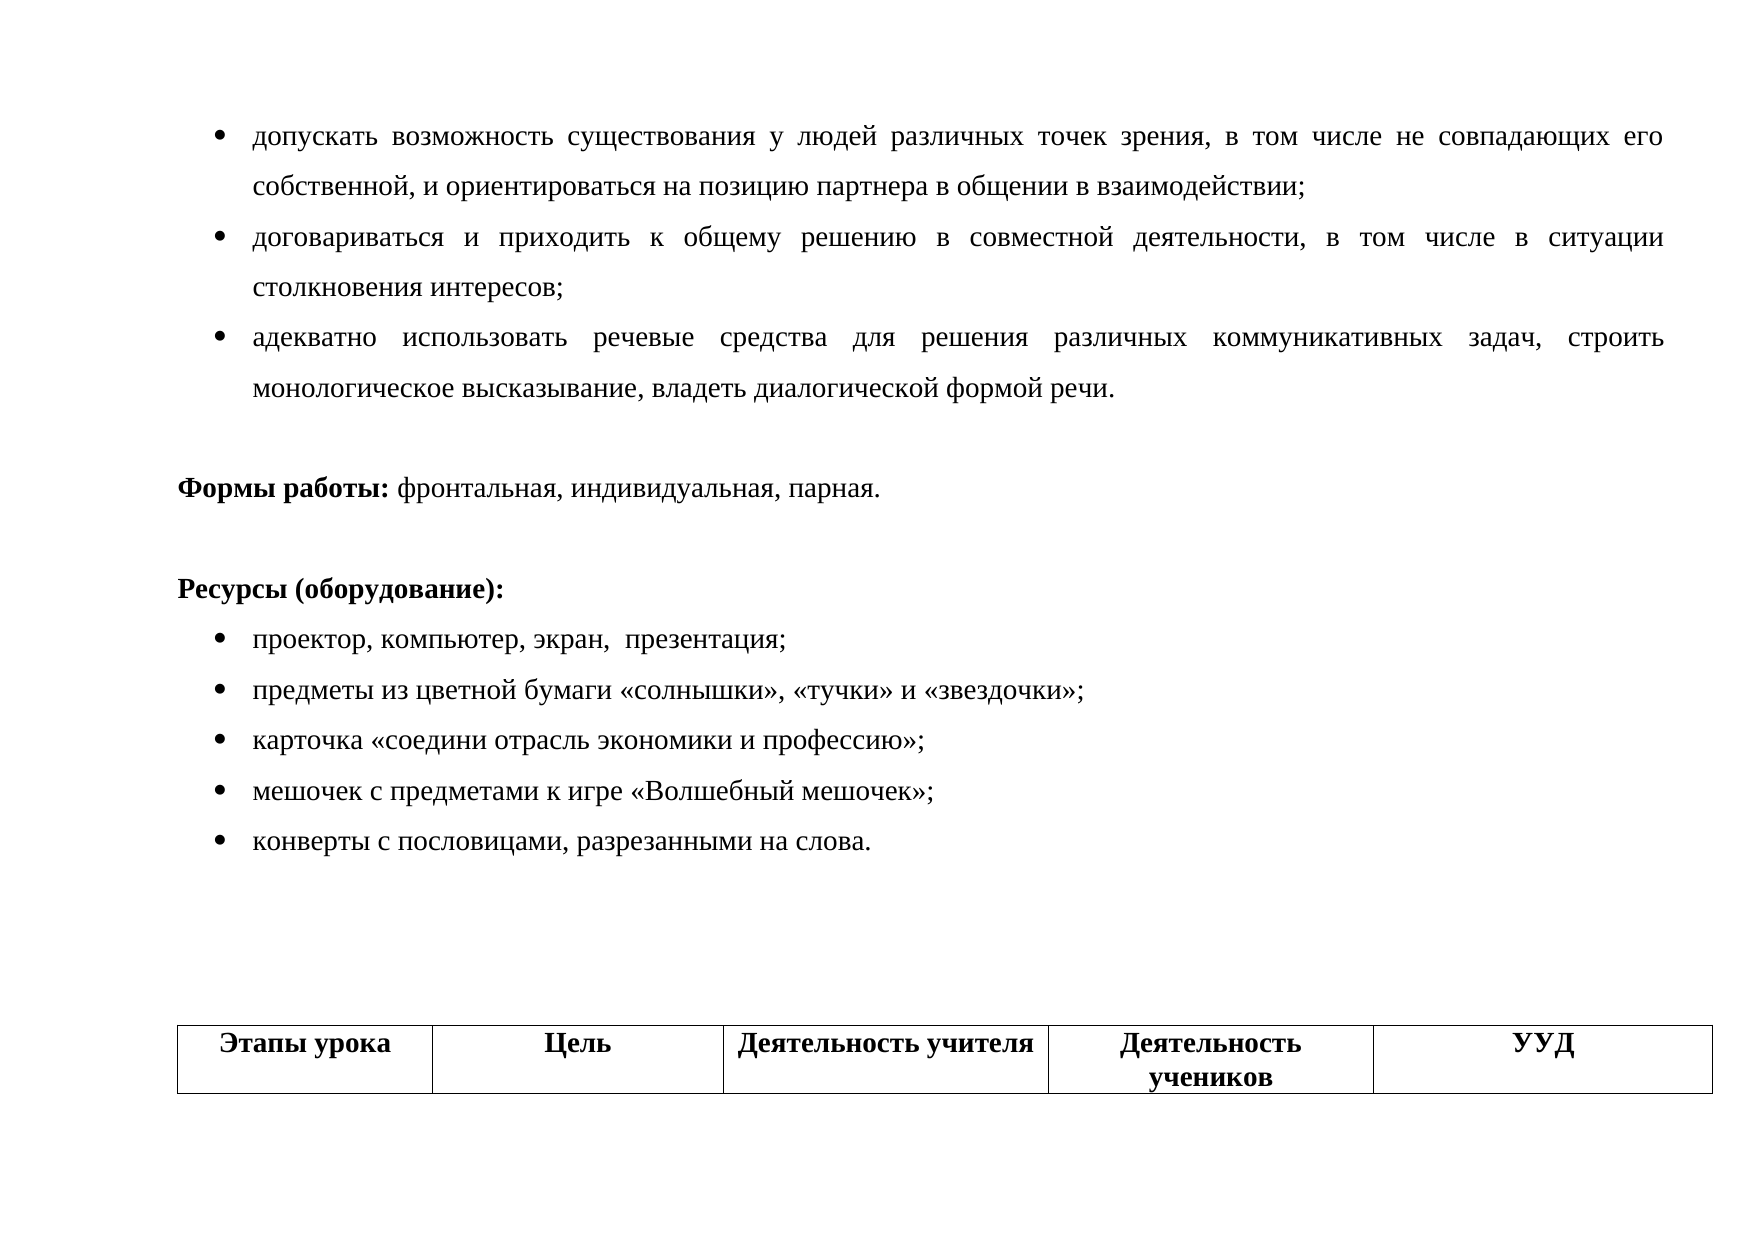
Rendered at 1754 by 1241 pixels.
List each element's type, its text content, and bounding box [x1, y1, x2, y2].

list допускать возможность существования у людей различных точек зрения, в том числе не совпадающих его собственной, и ориентироваться на позицию партнера в общении в взаимодействии; [215, 118, 1665, 202]
list карточка «соедини отрасль экономики и профессию»; [215, 722, 1665, 756]
table_header Цель [433, 1026, 723, 1093]
list конверты с пословицами, разрезанными на слова. [215, 823, 1665, 857]
list предметы из цветной бумаги «солнышки», «тучки» и «звездочки»; [215, 672, 1665, 706]
table_header УУД [1374, 1026, 1712, 1093]
text Формы работы: фронтальная, индивидуальная, парная. [177, 471, 1665, 504]
list мешочек с предметами к игре «Волшебный мешочек»; [215, 773, 1665, 806]
text Ресурсы (оборудование): [177, 571, 1665, 605]
list адекватно использовать речевые средства для решения различных коммуникативных задач, строить монологическое высказывание, владеть диалогической формой речи. [215, 319, 1665, 403]
table_header Этапы урока [178, 1026, 432, 1093]
list договариваться и приходить к общему решению в совместной деятельности, в том числе в ситуации столкновения интересов; [215, 219, 1665, 303]
table_header Деятельность учителя [724, 1026, 1048, 1093]
list проектор, компьютер, экран, презентация; [215, 622, 1665, 655]
table_header Деятельность учеников [1049, 1026, 1373, 1093]
